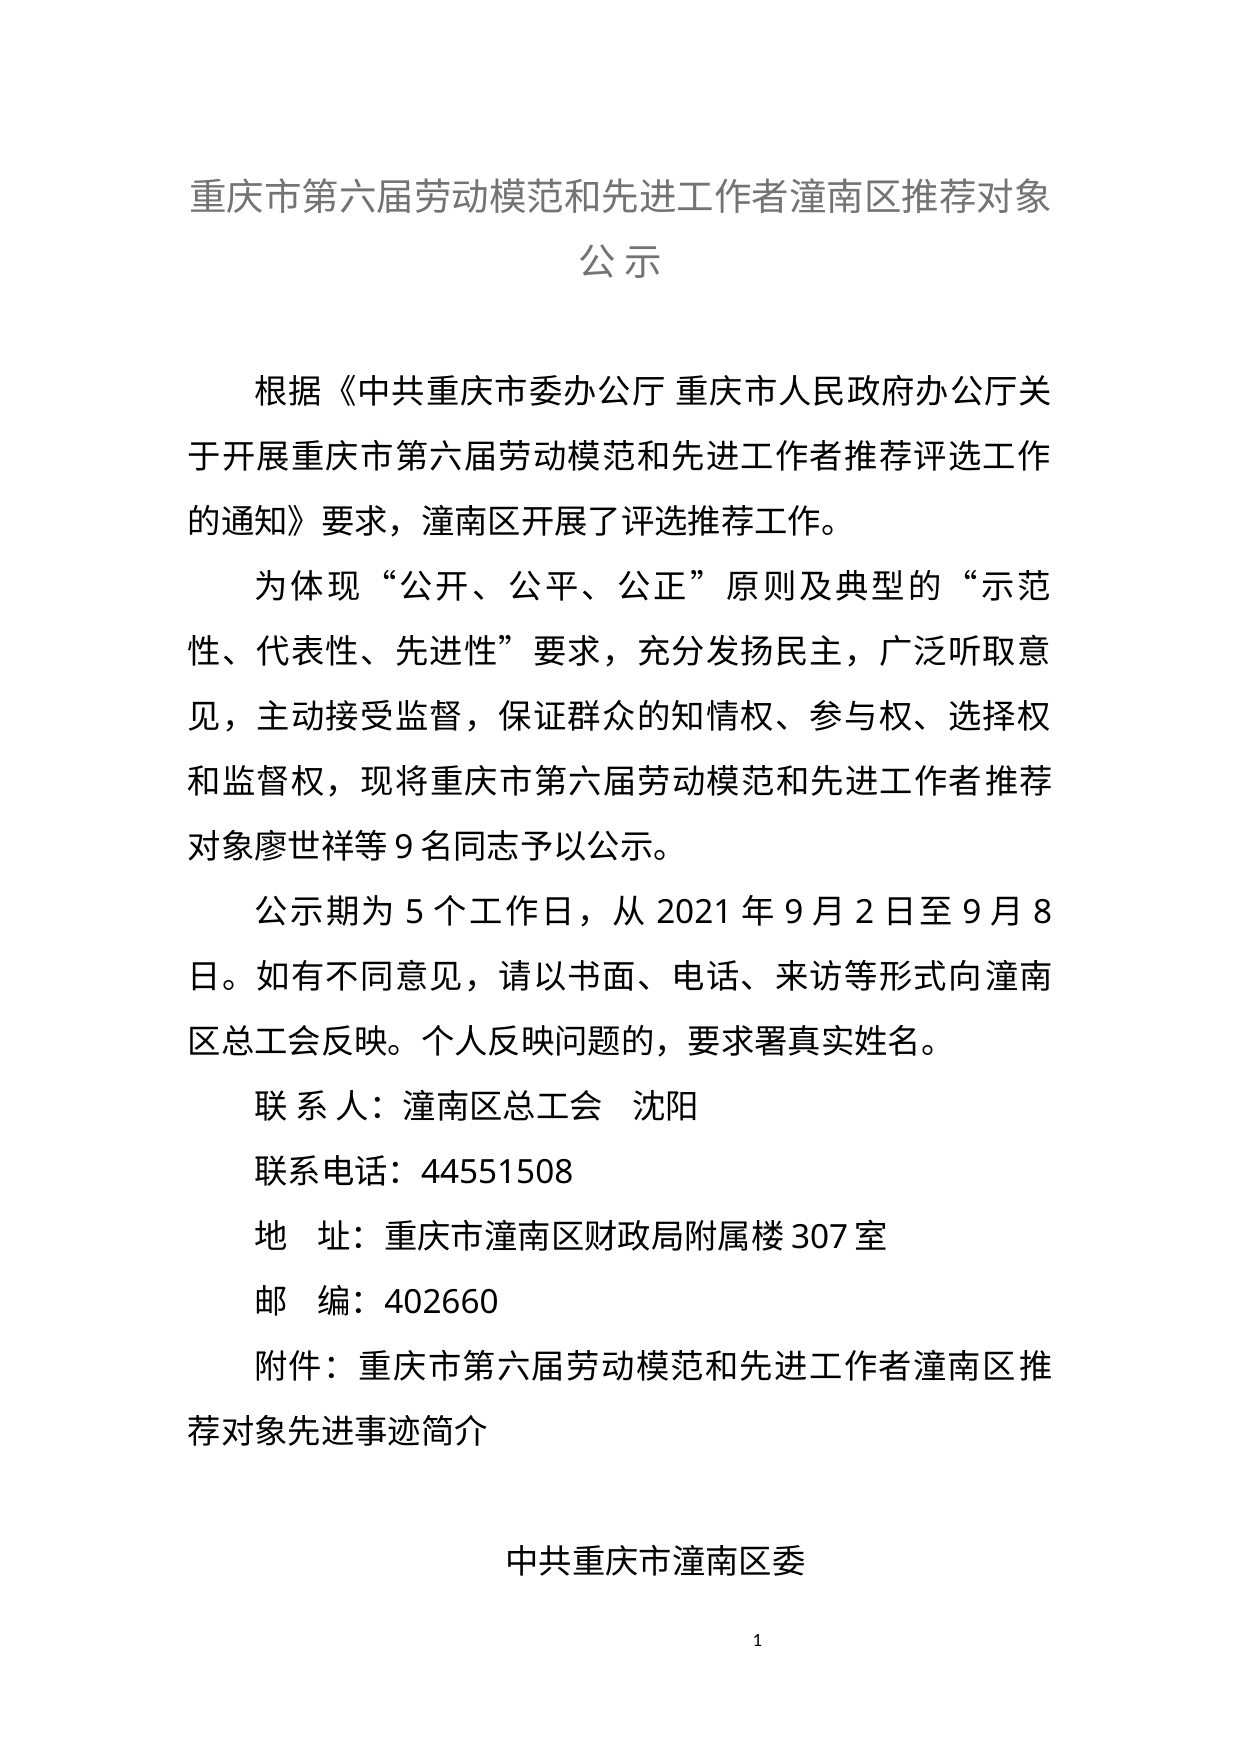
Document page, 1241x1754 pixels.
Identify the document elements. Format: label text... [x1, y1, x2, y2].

text 地 址：重庆市潼南区财政局附属楼307室 [187, 1202, 1053, 1267]
text 根据《中共重庆市委办公厅 重庆市人民政府办公厅关于开展重庆市第六届劳动模范和先进工作者推荐评选工作的通知》要求，潼南区开展了评选推荐工作。 [187, 357, 1053, 552]
text 邮 编：402660 [187, 1267, 1053, 1332]
text 附件：重庆市第六届劳动模范和先进工作者潼南区推荐对象先进事迹简介 [187, 1332, 1053, 1462]
text 联 系 人：潼南区总工会 沈阳 [187, 1072, 1053, 1137]
text 联系电话：44551508 [187, 1137, 1053, 1202]
text 为体现“公开、公平、公正”原则及典型的“示范性、代表性、先进性”要求，充分发扬民主，广泛听取意见，主动接受监督，保证群众的知情权、参与权、选择权和监督权，现将重庆市第六届劳动模范和先进工作者推荐对象廖世祥等9名同志予以公示。 [187, 552, 1053, 877]
text 中共重庆市潼南区委 [187, 1527, 1053, 1592]
text 重庆市第六届劳动模范和先进工作者潼南区推荐对象公 示 [187, 162, 1053, 292]
text 公示期为5个工作日，从2021年9月2日至9月8日。如有不同意见，请以书面、电话、来访等形式向潼南区总工会反映。个人反映问题的，要求署真实姓名。 [187, 877, 1053, 1072]
